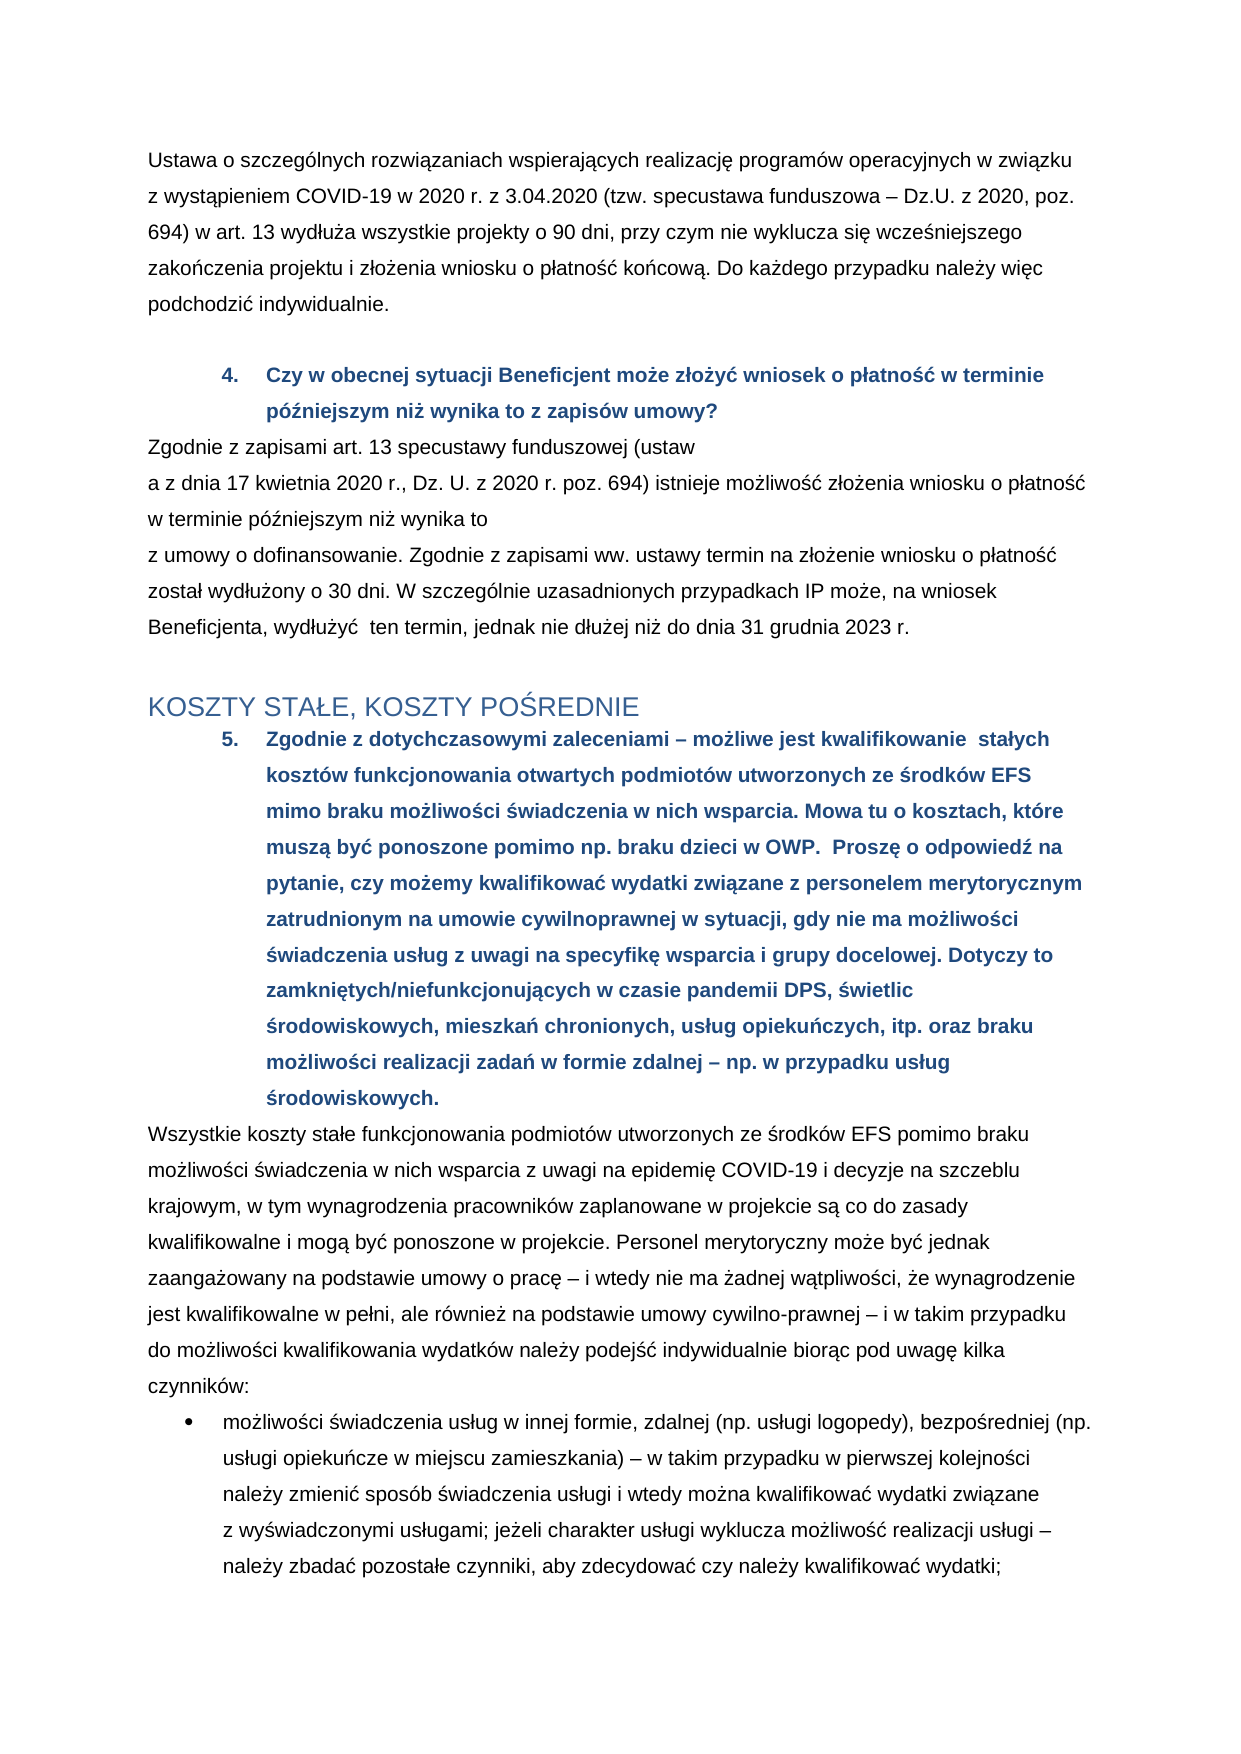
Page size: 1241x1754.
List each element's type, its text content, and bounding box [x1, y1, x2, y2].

list możliwości świadczenia usług w innej formie, zdalnej (np. usługi logopedy), bezpośredniej (np. usługi opiekuńcze w miejscu zamieszkania) – w takim przypadku w pierwszej kolejności należy zmienić sposób świadczenia usługi i wtedy można kwalifikować wydatki związane z wyświadczonymi usługami; jeżeli charakter usługi wyklucza możliwość realizacji usługi – należy zbadać pozostałe czynniki, aby zdecydować czy należy kwalifikować wydatki; [185, 1409, 1093, 1577]
text Zgodnie z zapisami art. 13 specustawy funduszowej (ustaw [148, 435, 1093, 459]
list Czy w obecnej sytuacji Beneficjent może złożyć wniosek o płatność w terminie późniejszym niż wynika to z zapisów umowy? [221, 363, 1093, 423]
text Ustawa o szczególnych rozwiązaniach wspierających realizację programów operacyjnych w związku z wystąpieniem COVID-19 w 2020 r. z 3.04.2020 (tzw. specustawa funduszowa – Dz.U. z 2020, poz. 694) w art. 13 wydłuża wszystkie projekty o 90 dni, przy czym nie wyklucza się wcześniejszego zakończenia projektu i złożenia wniosku o płatność końcową. Do każdego przypadku należy więc podchodzić indywidualnie. [148, 148, 1093, 315]
text a z dnia 17 kwietnia 2020 r., Dz. U. z 2020 r. poz. 694) istnieje możliwość złożenia wniosku o płatność w terminie późniejszym niż wynika to z umowy o dofinansowanie. Zgodnie z zapisami ww. ustawy termin na złożenie wniosku o płatność został wydłużony o 30 dni. W szczególnie uzasadnionych przypadkach IP może, na wniosek Beneficjenta, wydłużyć ten termin, jednak nie dłużej niż do dnia 31 grudnia 2023 r. [148, 471, 1093, 639]
subtitle KOSZTY STAŁE, KOSZTY POŚREDNIE [148, 691, 1093, 722]
text Wszystkie koszty stałe funkcjonowania podmiotów utworzonych ze środków EFS pomimo braku możliwości świadczenia w nich wsparcia z uwagi na epidemię COVID-19 i decyzje na szczeblu krajowym, w tym wynagrodzenia pracowników zaplanowane w projekcie są co do zasady kwalifikowalne i mogą być ponoszone w projekcie. Personel merytoryczny może być jednak zaangażowany na podstawie umowy o pracę – i wtedy nie ma żadnej wątpliwości, że wynagrodzenie jest kwalifikowalne w pełni, ale również na podstawie umowy cywilno-prawnej – i w takim przypadku do możliwości kwalifikowania wydatków należy podejść indywidualnie biorąc pod uwagę kilka czynników: [148, 1122, 1093, 1398]
list Zgodnie z dotychczasowymi zaleceniami – możliwe jest kwalifikowanie stałych kosztów funkcjonowania otwartych podmiotów utworzonych ze środków EFS mimo braku możliwości świadczenia w nich wsparcia. Mowa tu o kosztach, które muszą być ponoszone pomimo np. braku dzieci w OWP. Proszę o odpowiedź na pytanie, czy możemy kwalifikować wydatki związane z personelem merytorycznym zatrudnionym na umowie cywilnoprawnej w sytuacji, gdy nie ma możliwości świadczenia usług z uwagi na specyfikę wsparcia i grupy docelowej. Dotyczy to zamkniętych/niefunkcjonujących w czasie pandemii DPS, świetlic środowiskowych, mieszkań chronionych, usług opiekuńczych, itp. oraz braku możliwości realizacji zadań w formie zdalnej – np. w przypadku usług środowiskowych. [221, 727, 1093, 1110]
